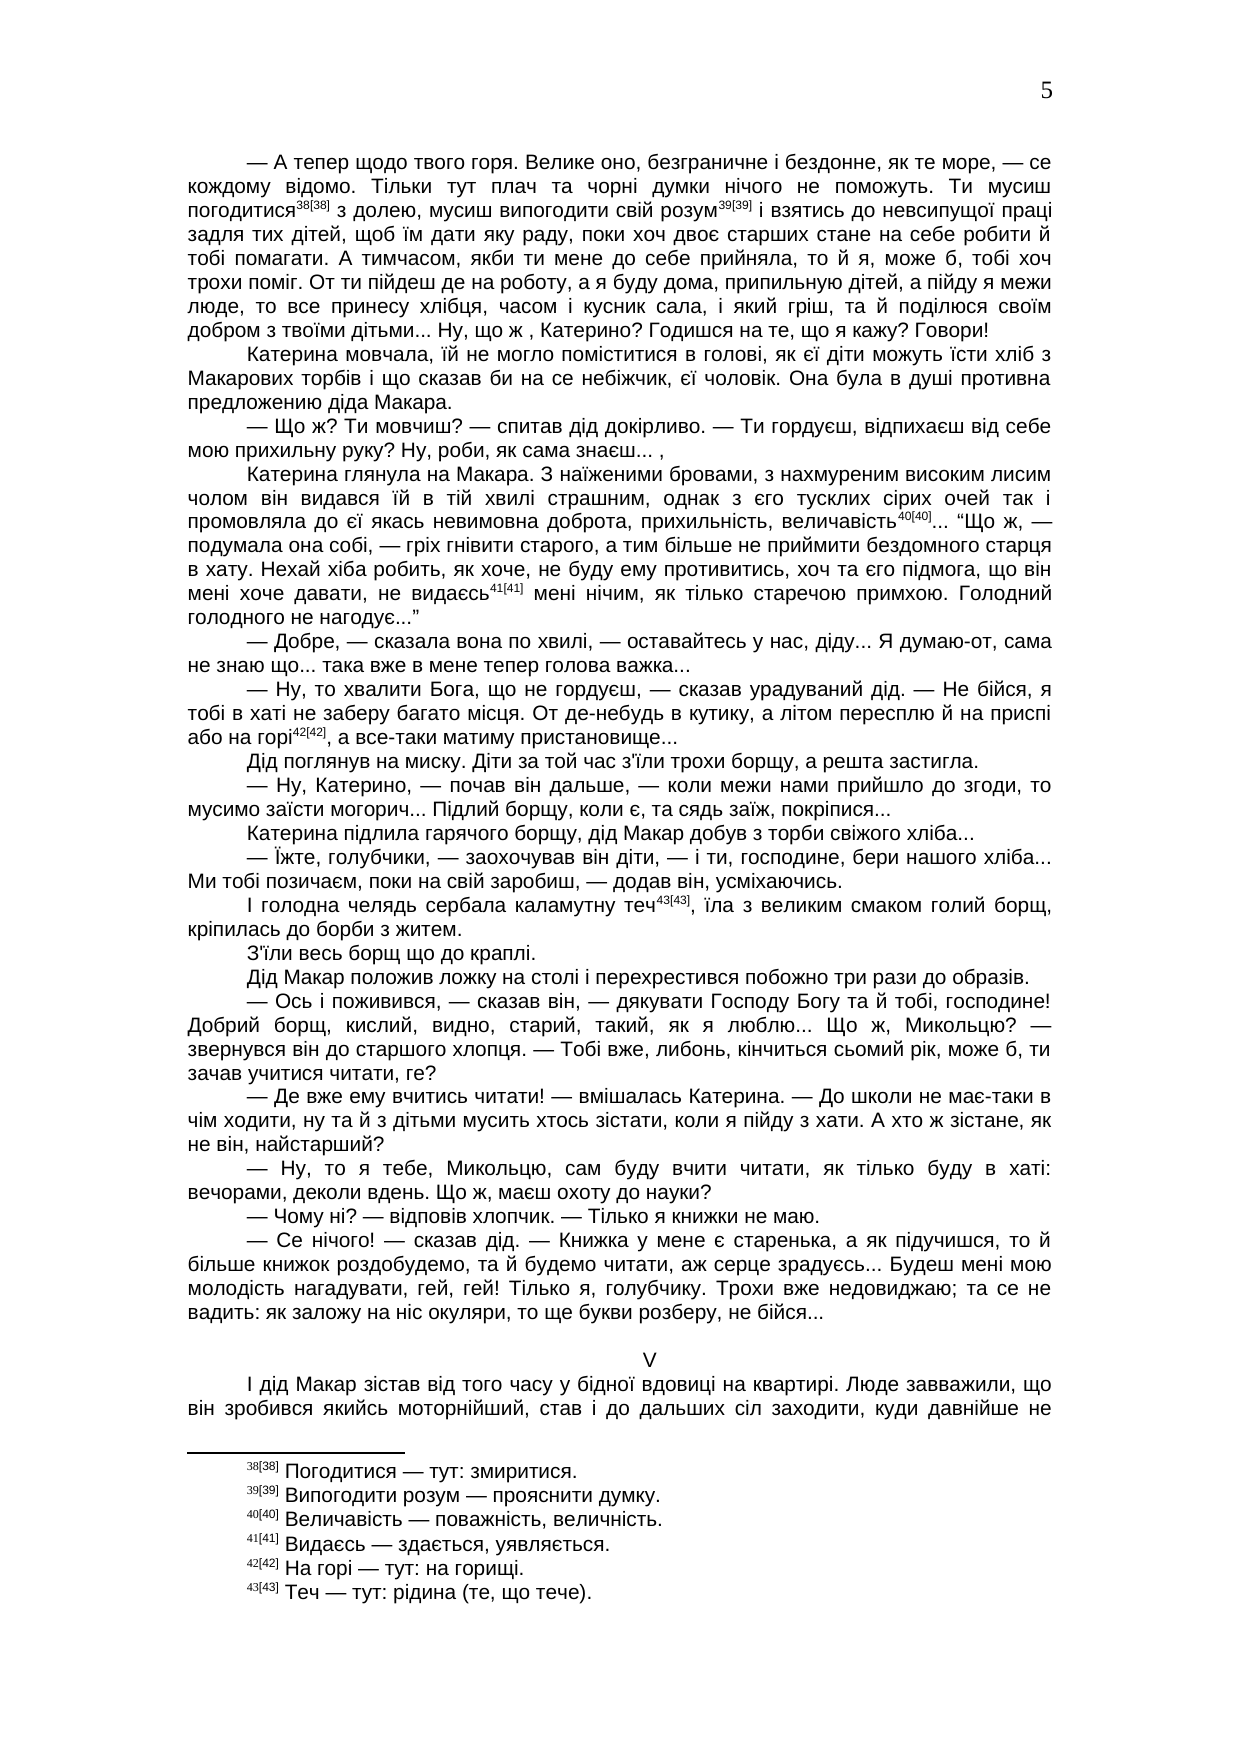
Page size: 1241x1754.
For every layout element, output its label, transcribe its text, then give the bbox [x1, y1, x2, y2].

text — Се нічого! — сказав дід. — Книжка у мене є старенька, а як підучишся, то й більше книжок роздобудемо, та й будемо читати, аж серце зрадуєсь... Будеш мені мою молодість нагадувати, гей, гей! Тілько я, голубчику. Трохи вже недовиджаю; та се не вадить: як заложу на ніс окуляри, то ще букви розберу, не бійся... [187, 1228, 1053, 1324]
text — Що ж? Ти мовчиш? — спитав дід докірливо. — Ти гордуєш, відпихаєш від себе мою прихильну руку? Ну, роби, як сама знаєш... , [187, 413, 1053, 461]
text І голодна челядь сербала каламутну теч[43], їла з великим смаком голий борщ, кріпилась до борби з житем. [187, 893, 1053, 941]
text — Ось і поживився, — сказав він, — дякувати Господу Богу та й тобі, господине! Добрий борщ, кислий, видно, старий, такий, як я люблю... Що ж, Микольцю? — звернувся він до старшого хлопця. — Тобі вже, либонь, кінчиться сьомий рік, може б, ти зачав учитися читати, ге? [187, 988, 1053, 1084]
text — Ну, то я тебе, Микольцю, сам буду вчити читати, як тілько буду в хаті: вечорами, деколи вдень. Що ж, маєш охоту до науки? [187, 1156, 1053, 1204]
text — Їжте, голубчики, — заохочував він діти, — і ти, господине, бери нашого хліба... Ми тобі позичаєм, поки на свій заробиш, — додав він, усміхаючись. [187, 845, 1053, 893]
text — А тепер щодо твого горя. Велике оно, безграничне і бездонне, як те море, — се кождому відомо. Тільки тут плач та чорні думки нічого не поможуть. Ти мусиш погодитися[38] з долею, мусиш випогодити свій розум[39] і взятись до невсипущої праці задля тих дітей, щоб їм дати яку раду, поки хоч двоє старших стане на себе робити й тобі помагати. А тимчасом, якби ти мене до себе прийняла, то й я, може б, тобі хоч трохи поміг. От ти пійдеш де на роботу, а я буду дома, припильную дітей, а пійду я межи люде, то все принесу хлібця, часом і кусник сала, і який гріш, та й поділюся своїм добром з твоїми дітьми... Ну, що ж , Катерино? Годишся на те, що я кажу? Говори! [187, 150, 1053, 342]
text — Добре, — сказала вона по хвилі, — оставайтесь у нас, діду... Я думаю-от, сама не знаю що... така вже в мене тепер голова важка... [187, 629, 1053, 677]
text — Де вже ему вчитись читати! — вмішалась Катерина. — До школи не має-таки в чім ходити, ну та й з дітьми мусить хтось зістати, коли я пійду з хати. А хто ж зістане, як не він, найстарший? [187, 1084, 1053, 1156]
text — Чому ні? — відповів хлопчик. — Тілько я книжки не маю. [187, 1204, 1053, 1228]
text — Ну, Катерино, — почав він дальше, — коли межи нами прийшло до згоди, то мусимо заїсти могорич... Підлий борщу, коли є, та сядь заїж, покріпися... [187, 773, 1053, 821]
text — Ну, то хвалити Бога, що не гордуєш, — сказав урадуваний дід. — Не бійся, я тобі в хаті не заберу багато місця. От де-небудь в кутику, а літом пересплю й на приспі або на горі[42], а все-таки матиму пристановище... [187, 677, 1053, 749]
text Дід поглянув на миску. Діти за той час з'їли трохи борщу, а решта застигла. [187, 749, 1053, 773]
text Катерина глянула на Макара. З наїженими бровами, з нахмуреним високим лисим чолом він видався їй в тій хвилі страшним, однак з єго тусклих сірих очей так і промовляла до єї якась невимовна доброта, прихильність, величавість[40]... “Що ж, — подумала она собі, — гріх гнівити старого, а тим більше не приймити бездомного старця в хату. Нехай хіба робить, як хоче, не буду ему противитись, хоч та єго підмога, що він мені хоче давати, не видаєсь[41] мені нічим, як тілько старечою примхою. Голодний голодного не нагодує...” [187, 461, 1053, 629]
text V [187, 1348, 1053, 1372]
text Катерина підлила гарячого борщу, дід Макар добув з торби свіжого хліба... [187, 821, 1053, 845]
text Катерина мовчала, їй не могло поміститися в голові, як єї діти можуть їсти хліб з Макарових торбів і що сказав би на се небіжчик, єї чоловік. Она була в душі противна предложению діда Макара. [187, 342, 1053, 413]
text З'їли весь борщ що до краплі. [187, 941, 1053, 964]
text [187, 1372, 1053, 1420]
text Дід Макар положив ложку на столі і перехрестився побожно три рази до образів. [187, 964, 1053, 988]
